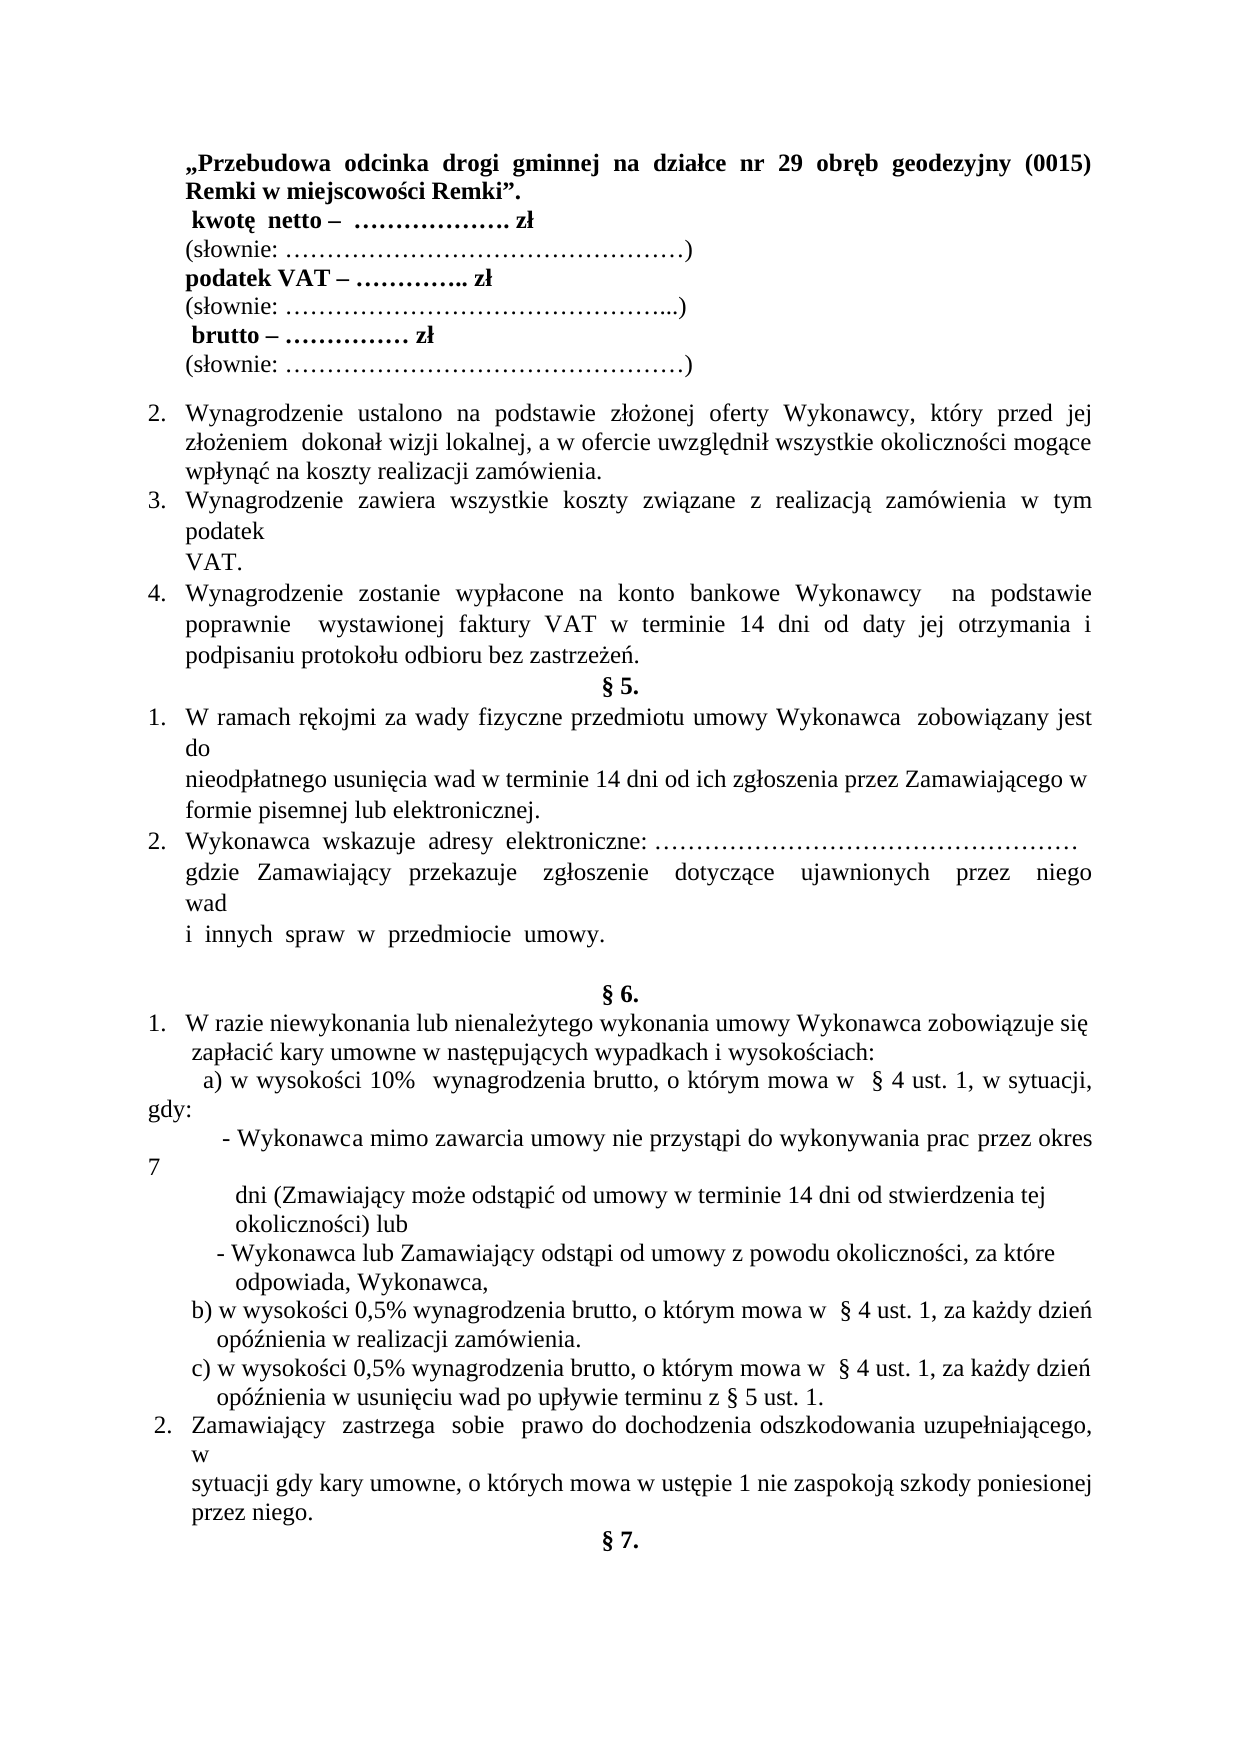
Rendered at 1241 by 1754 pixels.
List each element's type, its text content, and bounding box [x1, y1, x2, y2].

list W razie niewykonania lub nienależytego wykonania umowy Wykonawca zobowiązuje się [148, 1008, 1093, 1037]
text § 5. [148, 671, 1093, 700]
list (słownie: …………………………………………) [185, 349, 1093, 378]
list Wykonawca wskazuje adresy elektroniczne: …………………………………………… [148, 826, 1093, 855]
text opóźnienia w realizacji zamówienia. [148, 1324, 1093, 1353]
list (słownie: …………………………………………) [185, 234, 1093, 263]
list (słownie: ………………………………………...) [185, 291, 1093, 320]
text a) w wysokości 10% wynagrodzenia brutto, o którym mowa w § 4 ust. 1, w sytuacji, gdy: [148, 1065, 1093, 1123]
text VAT. [185, 547, 1093, 576]
text opóźnienia w usunięciu wad po upływie terminu z § 5 ust. 1. [148, 1382, 1093, 1410]
list podatek VAT – ………….. zł [185, 263, 1093, 291]
text dni (Zmawiający może odstąpić od umowy w terminie 14 dni od stwierdzenia tej [148, 1180, 1093, 1209]
list Wynagrodzenie zostanie wypłacone na konto bankowe Wykonawcy na podstawie poprawnie wystawionej faktury VAT w terminie 14 dni od daty jej otrzymania i podpisaniu protokołu odbioru bez zastrzeżeń. [148, 578, 1093, 669]
list W ramach rękojmi za wady fizyczne przedmiotu umowy Wykonawca zobowiązany jest do [148, 702, 1093, 762]
text odpowiada, Wykonawca, [148, 1267, 1093, 1295]
text formie pisemnej lub elektronicznej. [148, 795, 1093, 824]
text sytuacji gdy kary umowne, o których mowa w ustępie 1 nie zaspokoją szkody poniesionej [148, 1468, 1093, 1497]
text i innych spraw w przedmiocie umowy. [185, 919, 1093, 948]
list „Przebudowa odcinka drogi gminnej na działce nr 29 obręb geodezyjny (0015) Remki w miejscowości Remki”. [185, 148, 1093, 205]
list brutto – …………… zł [185, 320, 1093, 349]
text - Wykonawca mimo zawarcia umowy nie przystąpi do wykonywania prac przez okres 7 [148, 1123, 1093, 1180]
text przez niego. [148, 1497, 1093, 1525]
text § 7. [148, 1525, 1093, 1554]
list Zamawiający zastrzega sobie prawo do dochodzenia odszkodowania uzupełniającego, w [153, 1410, 1093, 1468]
list Wynagrodzenie ustalono na podstawie złożonej oferty Wykonawcy, który przed jej złożeniem dokonał wizji lokalnej, a w ofercie uwzględnił wszystkie okoliczności mogące wpłynąć na koszty realizacji zamówienia. [148, 398, 1093, 485]
list kwotę netto – ………………. zł [185, 205, 1093, 234]
text okoliczności) lub [148, 1209, 1093, 1238]
text gdzie Zamawiający przekazuje zgłoszenie dotyczące ujawnionych przez niego wad [185, 857, 1093, 917]
text nieodpłatnego usunięcia wad w terminie 14 dni od ich zgłoszenia przez Zamawiającego w [148, 764, 1093, 793]
list Wynagrodzenie zawiera wszystkie koszty związane z realizacją zamówienia w tym podatek [148, 485, 1093, 544]
text - Wykonawca lub Zamawiający odstąpi od umowy z powodu okoliczności, za które [148, 1238, 1093, 1267]
text c) w wysokości 0,5% wynagrodzenia brutto, o którym mowa w § 4 ust. 1, za każdy dzień [148, 1353, 1093, 1382]
text b) w wysokości 0,5% wynagrodzenia brutto, o którym mowa w § 4 ust. 1, za każdy dzień [148, 1295, 1093, 1324]
text zapłacić kary umowne w następujących wypadkach i wysokościach: [148, 1037, 1093, 1065]
text § 6. [148, 979, 1093, 1008]
